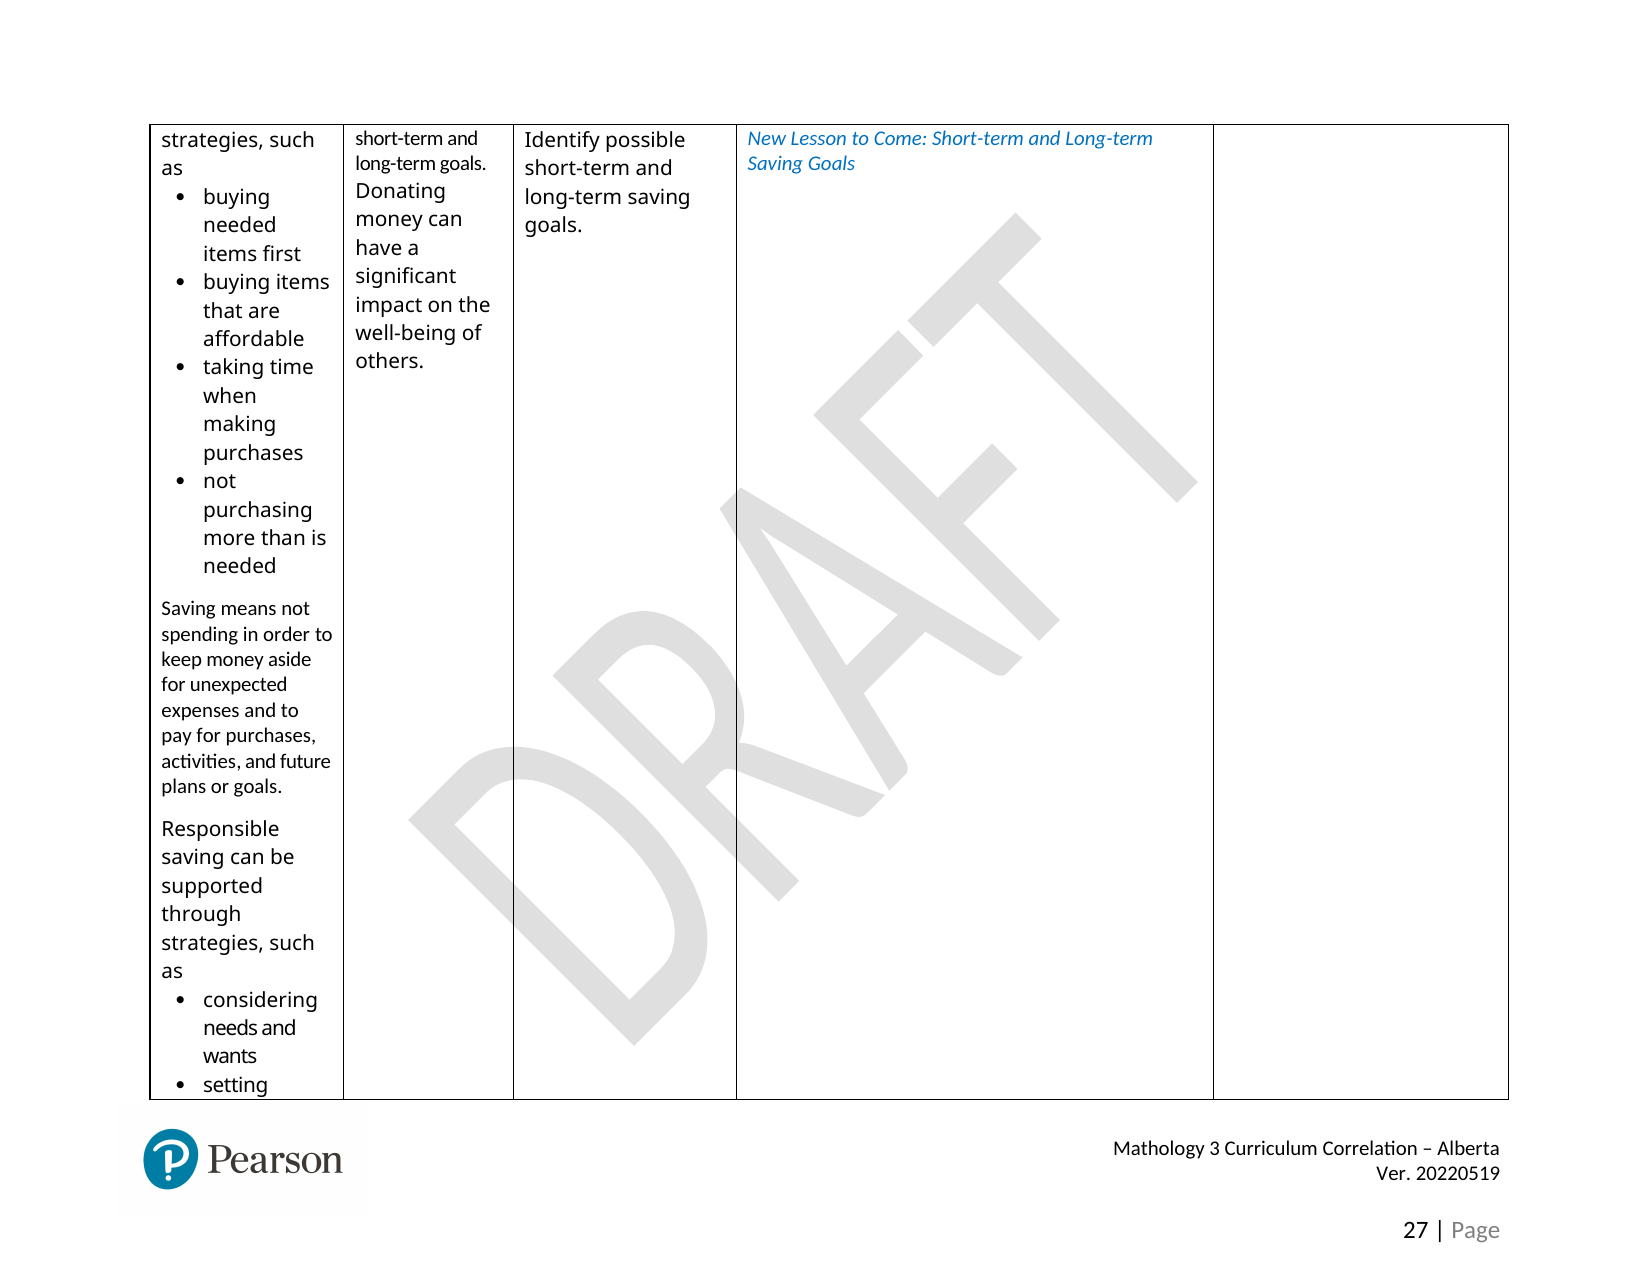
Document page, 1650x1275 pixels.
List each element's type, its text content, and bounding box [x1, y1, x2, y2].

table_cell Identify possible short-term and long-term saving goals. [514, 125, 736, 1098]
table_cell [1214, 125, 1508, 1098]
table_cell Good money habits allow individuals to appreciate the value of money and the importance of managing it. Responsible spending can be supported through strategies, such as buying needed items first buying items that are affordable taking time when making purchases not purchasing more than is needed Saving means not spending in order to keep money aside for unexpected expenses and to pay for purchases, activities, and future plans or goals. Responsible saving can be supported through strategies, such as considering needs and wants setting financial goals establishing a savings account putting earned money aside on a regular basis Responsible money management can allow individuals to help others in need through donation. [151, 125, 343, 1098]
table_cell Individuals can develop good habits early in life to make responsible money decisions now and in the future. Saving is essential for personal short-term and long-term goals. Donating money can have a significant impact on the well-being of others. [344, 125, 513, 1098]
picture [116, 1102, 370, 1217]
table_cell New Lesson to Come: Short-term and Long-term Saving Goals [737, 125, 1213, 1098]
